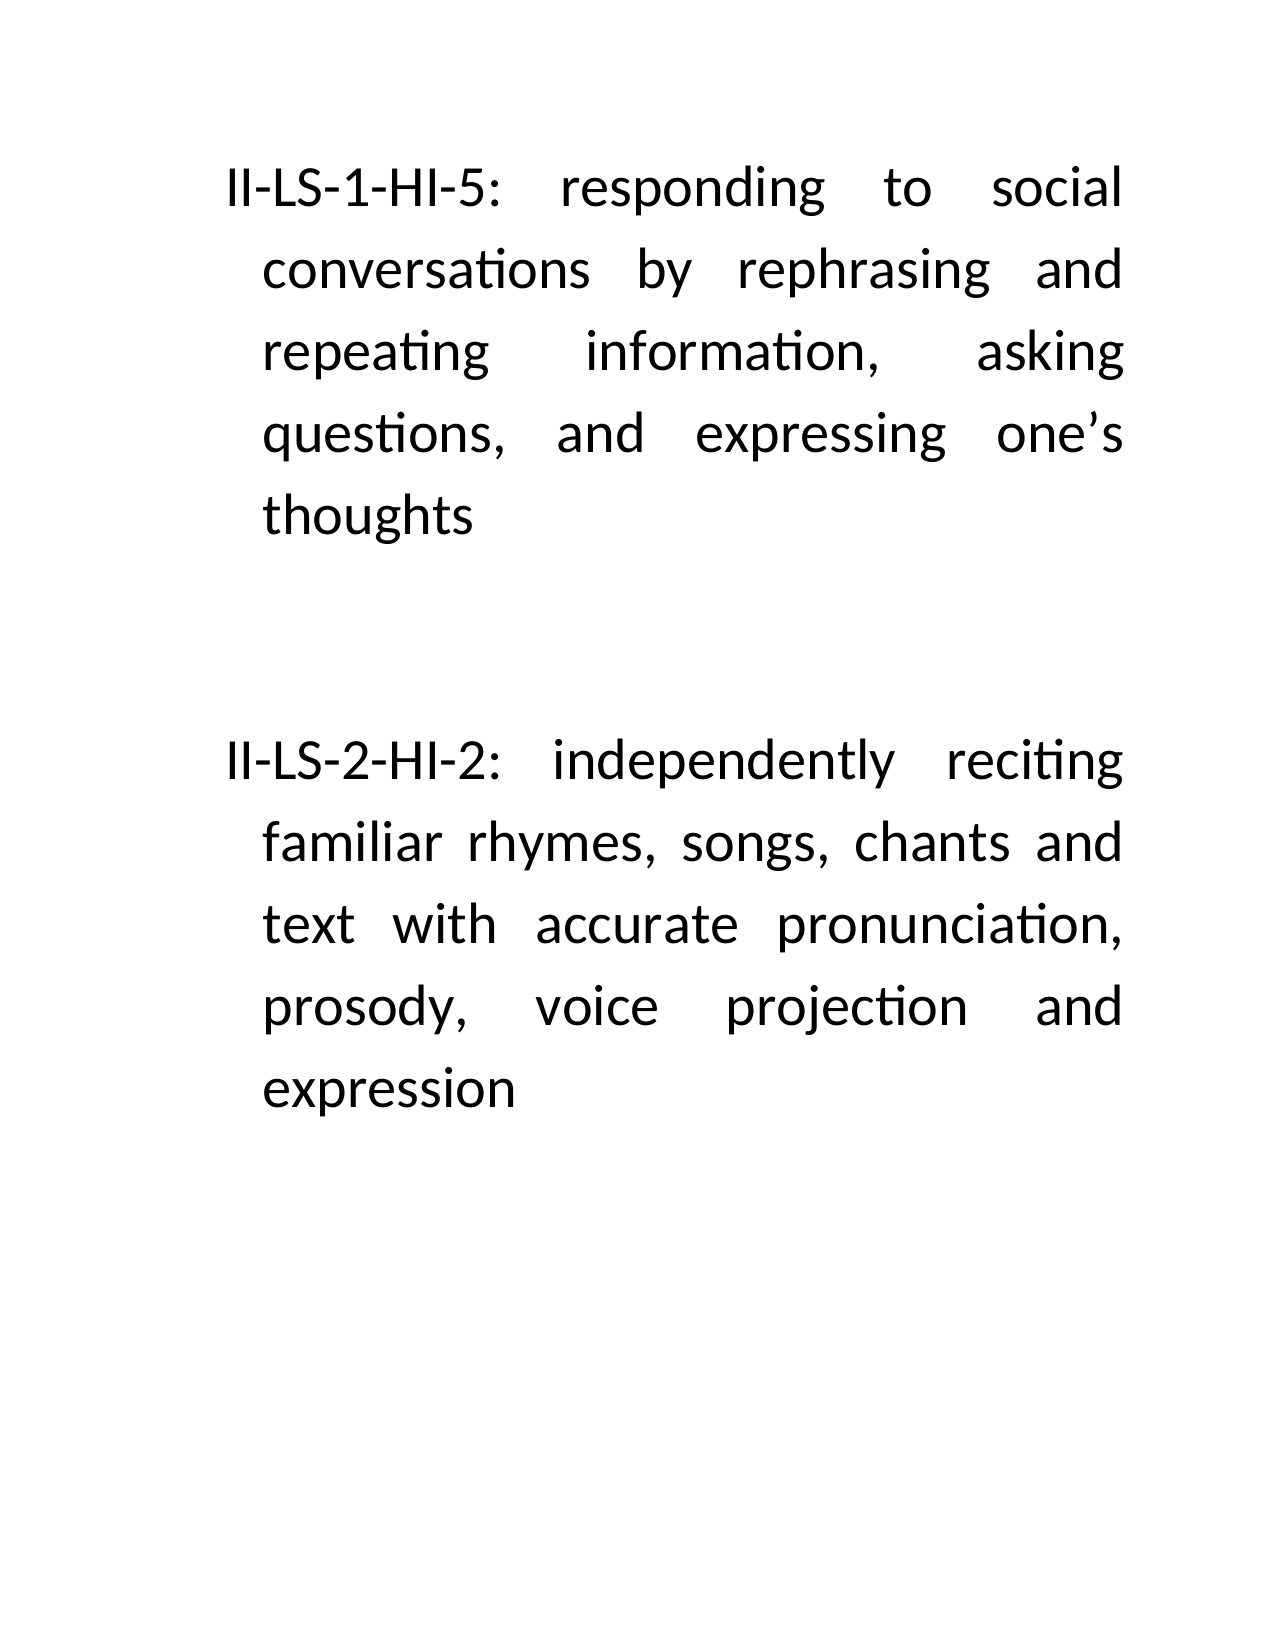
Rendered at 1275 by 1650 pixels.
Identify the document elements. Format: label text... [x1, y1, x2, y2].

text II-LS-2-HI-2: independently reciting familiar rhymes, songs, chants and text with accurate pronunciation, prosody, voice projection and expression [225, 723, 1125, 1122]
text II-LS-1-HI-5: responding to social conversations by rephrasing and repeating information, asking questions, and expressing one’s thoughts [225, 150, 1125, 549]
